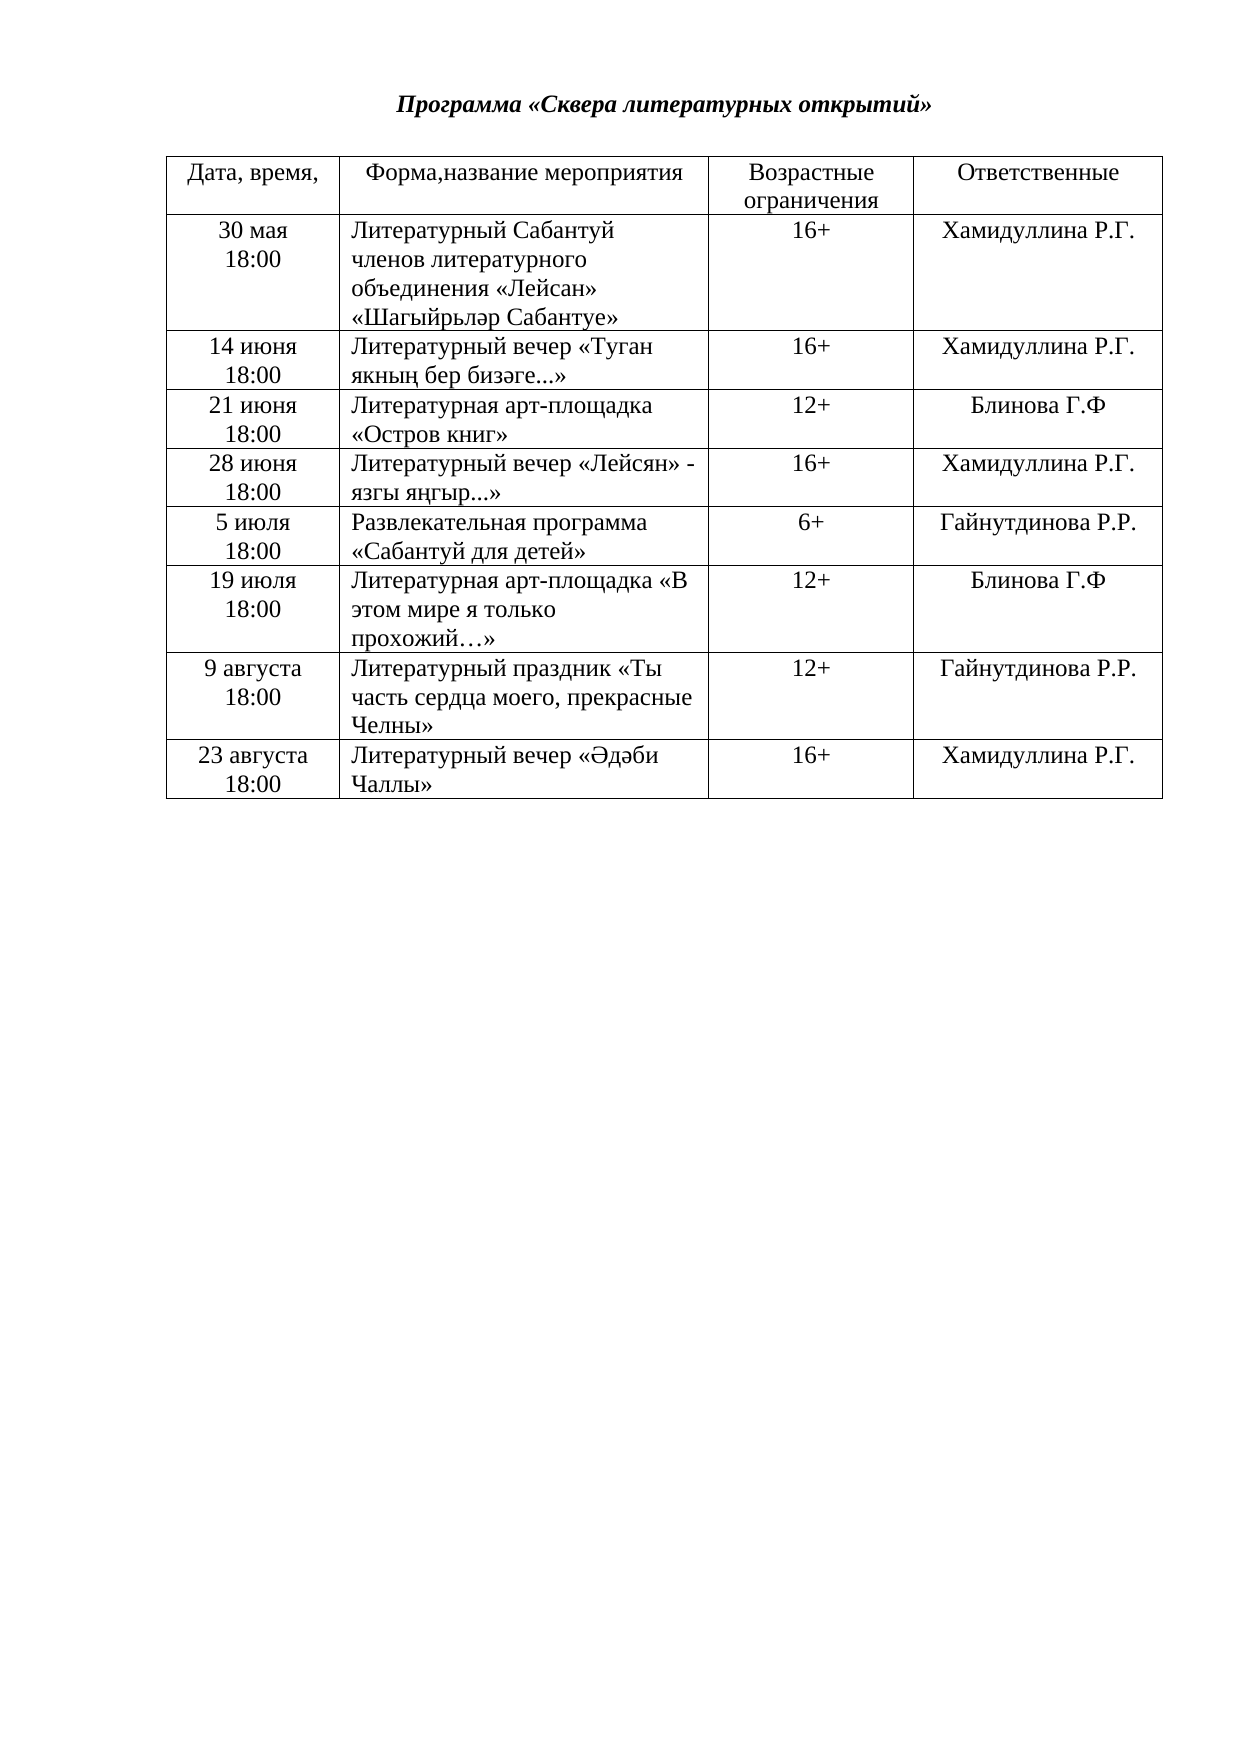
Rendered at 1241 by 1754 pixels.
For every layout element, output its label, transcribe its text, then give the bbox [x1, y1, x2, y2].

table_cell 16+ [709, 449, 913, 506]
table_cell 19 июля 18:00 [167, 566, 339, 652]
table_cell Литературный Сабантуй членов литературного объединения «Лейсан» «Шагыйрьләр Сабантуе» [340, 215, 708, 330]
table_cell 12+ [709, 653, 913, 739]
table_cell 6+ [709, 507, 913, 564]
text Программа «Сквера литературных открытий» [177, 89, 1152, 117]
table_cell Литературная арт-площадка «Остров книг» [340, 390, 708, 447]
table_cell Гайнутдинова Р.Р. [914, 653, 1162, 739]
table_cell 28 июня 18:00 [167, 449, 339, 506]
table_cell Хамидуллина Р.Г. [914, 215, 1162, 330]
table_header Дата, время, [167, 157, 339, 214]
table_cell Хамидуллина Р.Г. [914, 449, 1162, 506]
table_cell 16+ [709, 215, 913, 330]
table_cell Литературный вечер «Лейсян» - язгы яңгыр...» [340, 449, 708, 506]
table_cell 30 мая 18:00 [167, 215, 339, 330]
table_header Форма,название мероприятия [340, 157, 708, 214]
table_cell Литературный праздник «Ты часть сердца моего, прекрасные Челны» [340, 653, 708, 739]
table_cell 12+ [709, 390, 913, 447]
table_cell Развлекательная программа «Сабантуй для детей» [340, 507, 708, 564]
table_cell Хамидуллина Р.Г. [914, 740, 1162, 798]
table_cell Блинова Г.Ф [914, 390, 1162, 447]
table_cell 21 июня 18:00 [167, 390, 339, 447]
table_cell Хамидуллина Р.Г. [914, 331, 1162, 389]
table_cell Литературный вечер «Туган якның бер бизәге...» [340, 331, 708, 389]
table_cell 16+ [709, 331, 913, 389]
table_cell Гайнутдинова Р.Р. [914, 507, 1162, 564]
table_cell Литературный вечер «Әдәби Чаллы» [340, 740, 708, 798]
table_cell Блинова Г.Ф [914, 566, 1162, 652]
table_cell 23 августа 18:00 [167, 740, 339, 798]
table_cell Литературная арт-площадка «В этом мире я только прохожий…» [340, 566, 708, 652]
table_cell 16+ [709, 740, 913, 798]
table_cell 5 июля 18:00 [167, 507, 339, 564]
table_header Ответственные [914, 157, 1162, 214]
table_header Возрастные ограничения [709, 157, 913, 214]
table_cell 12+ [709, 566, 913, 652]
table_cell 14 июня 18:00 [167, 331, 339, 389]
table_cell 9 августа 18:00 [167, 653, 339, 739]
